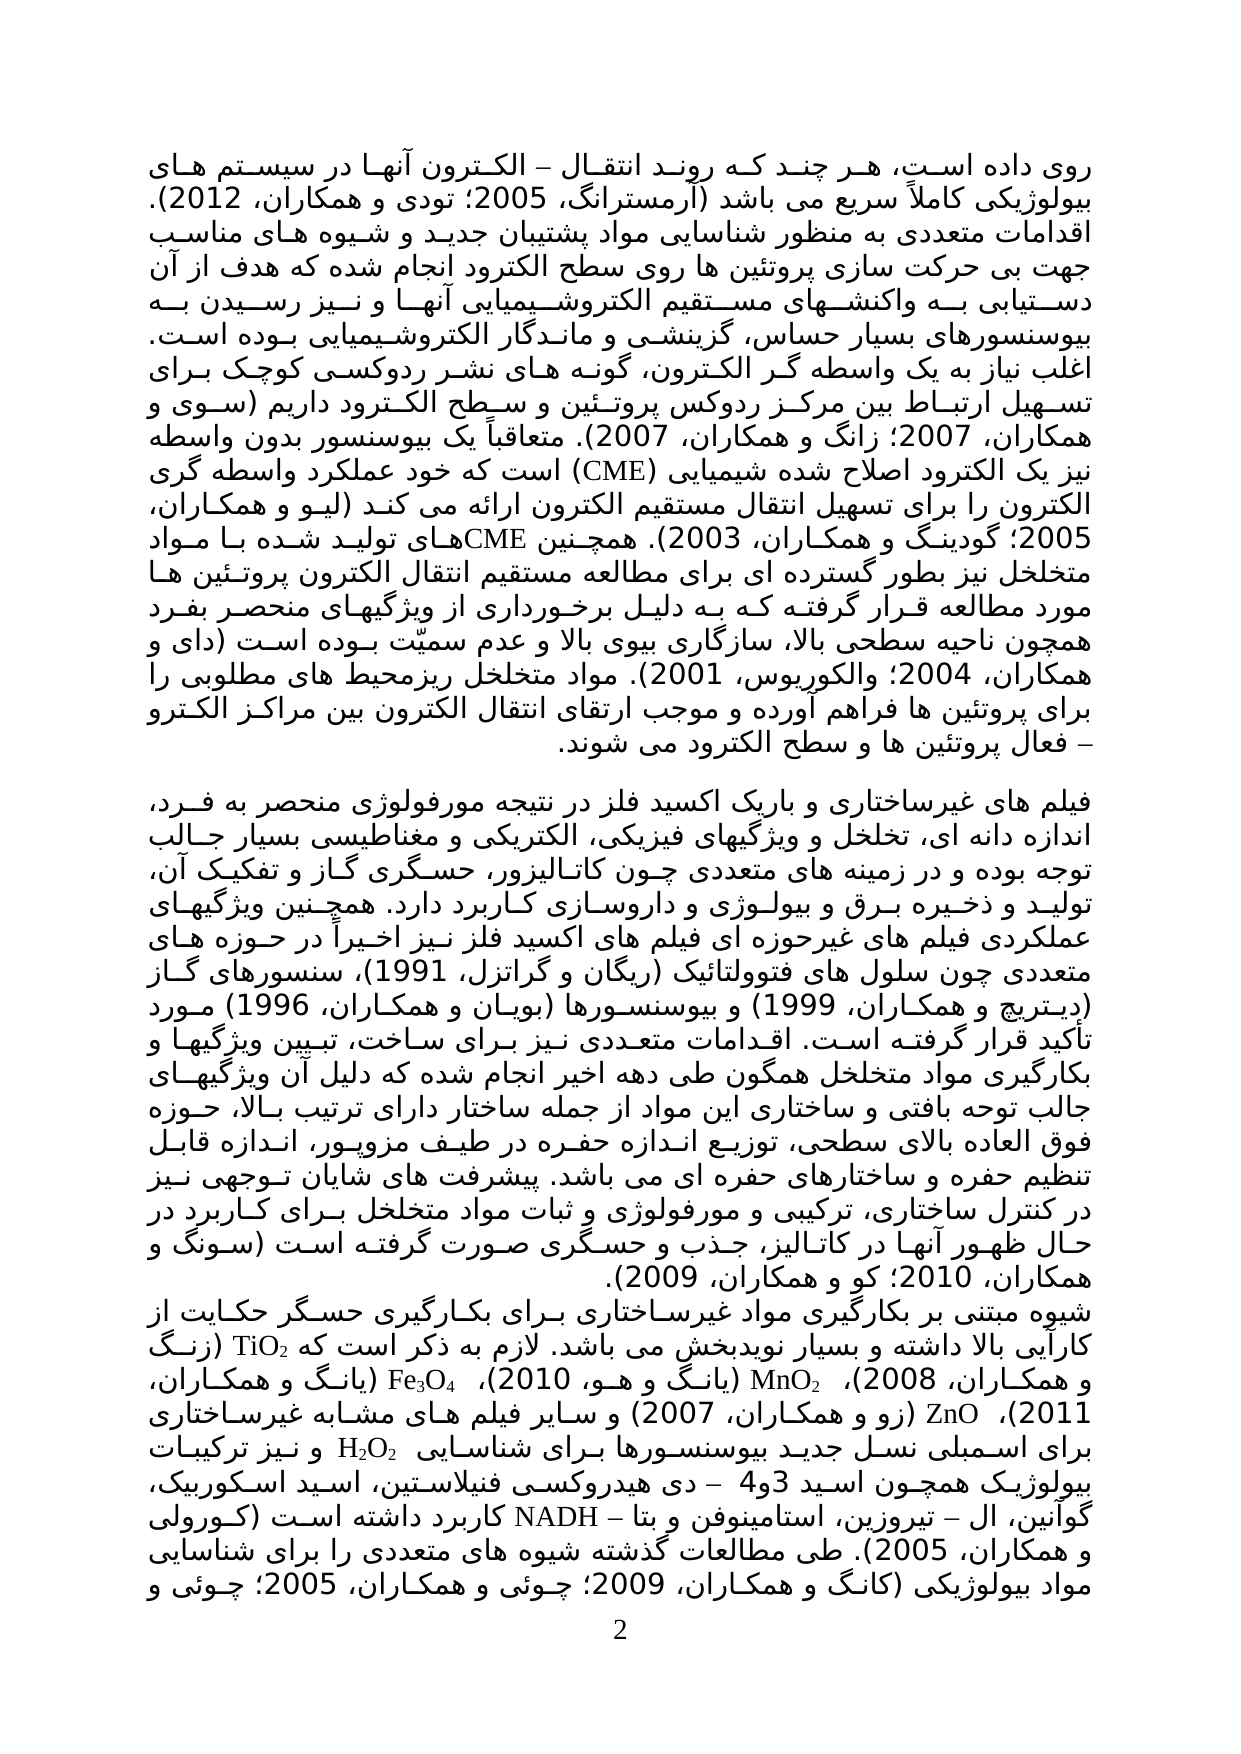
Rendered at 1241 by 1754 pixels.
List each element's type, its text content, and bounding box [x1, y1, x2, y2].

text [148, 1294, 1092, 1601]
text فیلم های غیرساختاری و باریک اکسید فلز در نتیجه مورفولوژی منحصر به فرد، اندازه دانه ای، تخلخل و ویژگیهای فیزیکی، الکتریکی و مغناطیسی بسیار جالب توجه بوده و در زمینه های متعددی چون کاتالیزور، حسگری گاز و تفکیک آن، تولید و ذخیره برق و بیولوژی و داروسازی کاربرد دارد. همچنین ویژگیهای عملکردی فیلم های غیرحوزه ای فیلم های اکسید فلز نیز اخیراً در حوزه های متعددی چون سلول های فتوولتائیک (ریگان و گراتزل، 1991)، سنسورهای گاز (دیتریچ و همکاران، 1999) و بیوسنسورها (بویان و همکاران، 1996) مورد تأکید قرار گرفته است. اقدامات متعددی نیز برای ساخت، تبیین ویژگیها و بکارگیری مواد متخلخل همگون طی دهه اخیر انجام شده که دلیل آن ویژگیهای جالب توحه بافتی و ساختاری این مواد از جمله ساختار دارای ترتیب بالا، حوزه فوق العاده بالای سطحی، توزیع اندازه حفره در طیف مزوپور، اندازه قابل تنظیم حفره و ساختارهای حفره ای می باشد. پیشرفت های شایان توجهی نیز در کنترل ساختاری، ترکیبی و مورفولوژی و ثبات مواد متخلخل برای کاربرد در حال ظهور آنها در کاتالیز، جذب و حسگری صورت گرفته است (سونگ و همکاران، 2010؛ کو و همکاران، 2009). [148, 785, 1092, 1294]
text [148, 148, 1092, 760]
